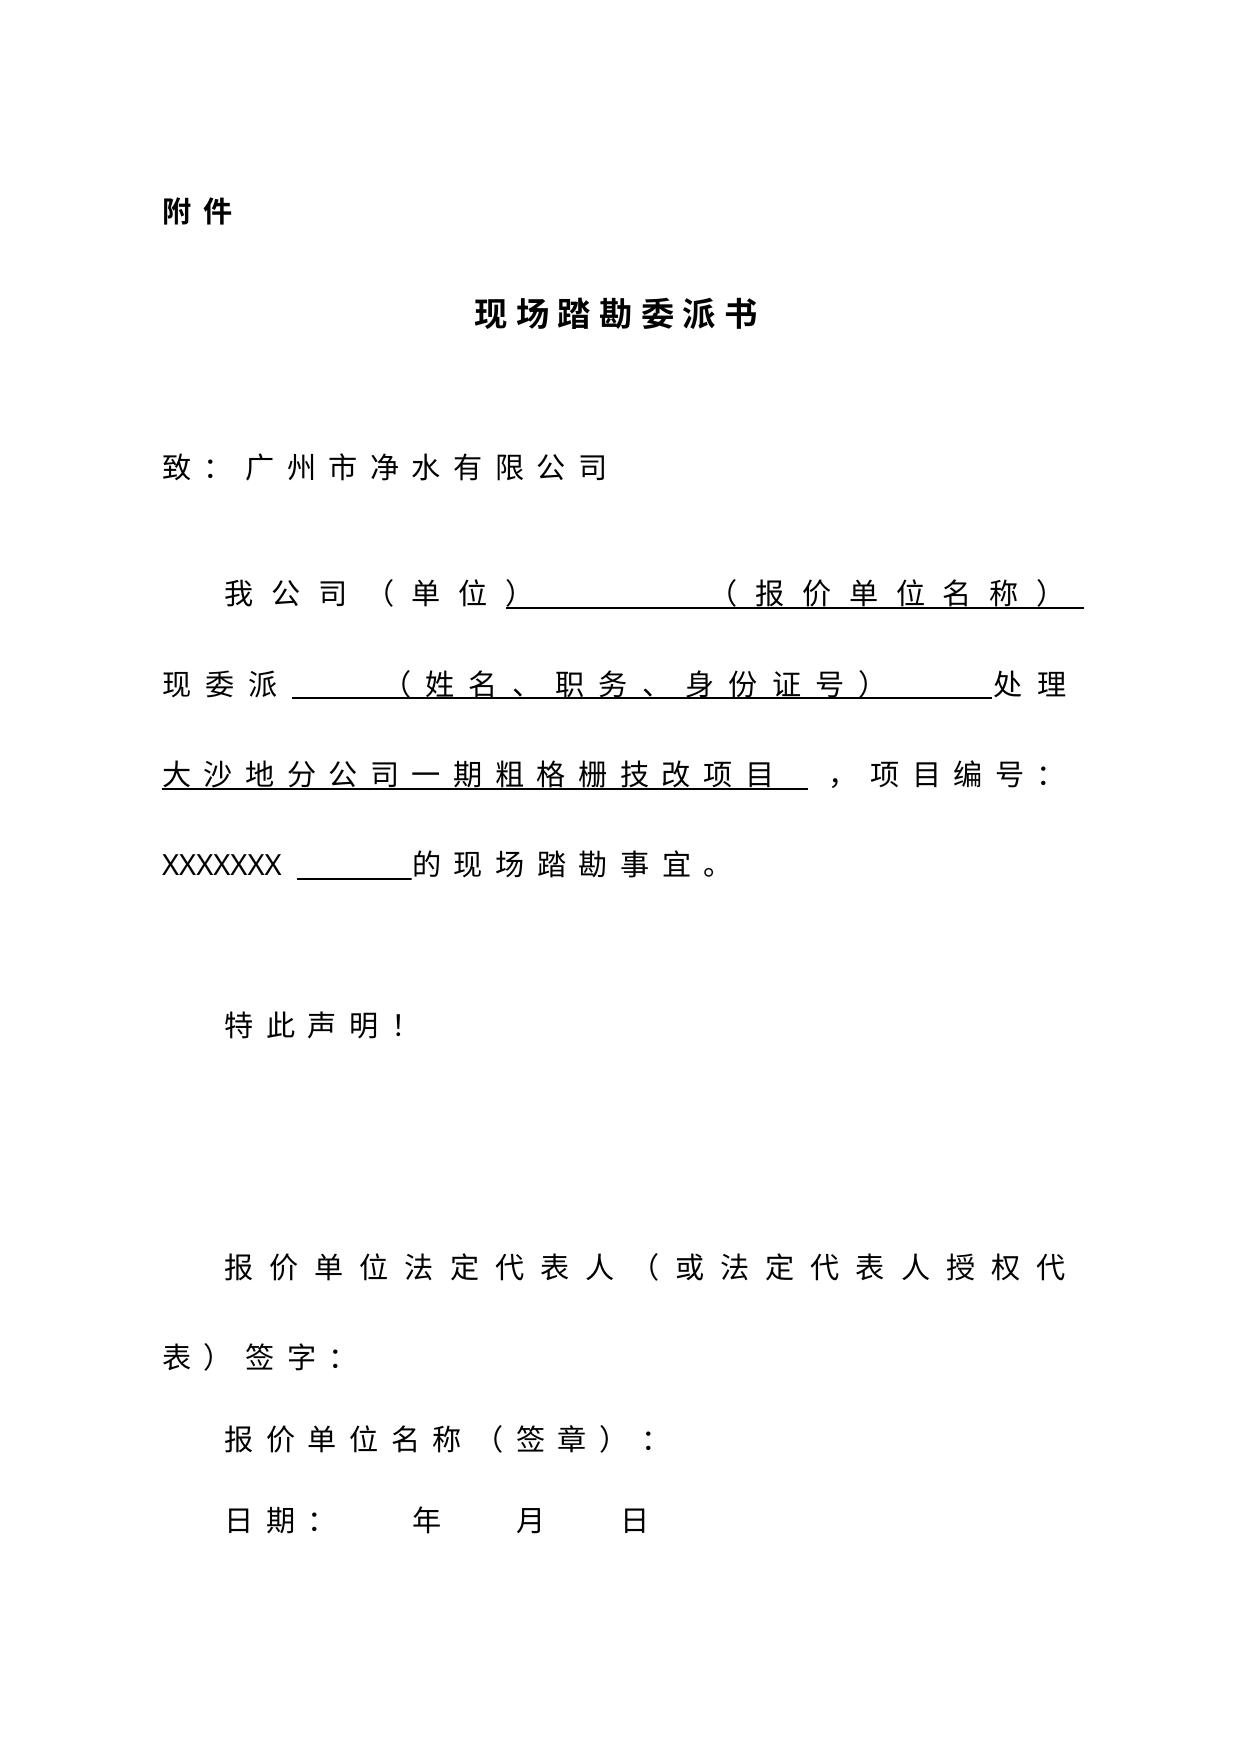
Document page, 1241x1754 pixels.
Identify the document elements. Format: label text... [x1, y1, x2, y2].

text 我公司（单位） （报价单位名称） 现委派 （姓名、职务、身份证号） 处理 大沙地分公司一期粗格栅技改项目 ，项目编号：XXXXXXX 的现场踏勘事宜。 [162, 562, 1078, 893]
text 特此声明！ [162, 994, 1078, 1054]
text 致：广州市净水有限公司 [162, 435, 1078, 496]
text 现场踏勘委派书 [162, 282, 1078, 342]
text 报价单位名称（签章）： [162, 1407, 1078, 1467]
text 日期： 年 月 日 [162, 1488, 1078, 1549]
text 附件 [162, 179, 1078, 240]
text 报价单位法定代表人（或法定代表人授权代表）签字： [162, 1235, 1078, 1386]
